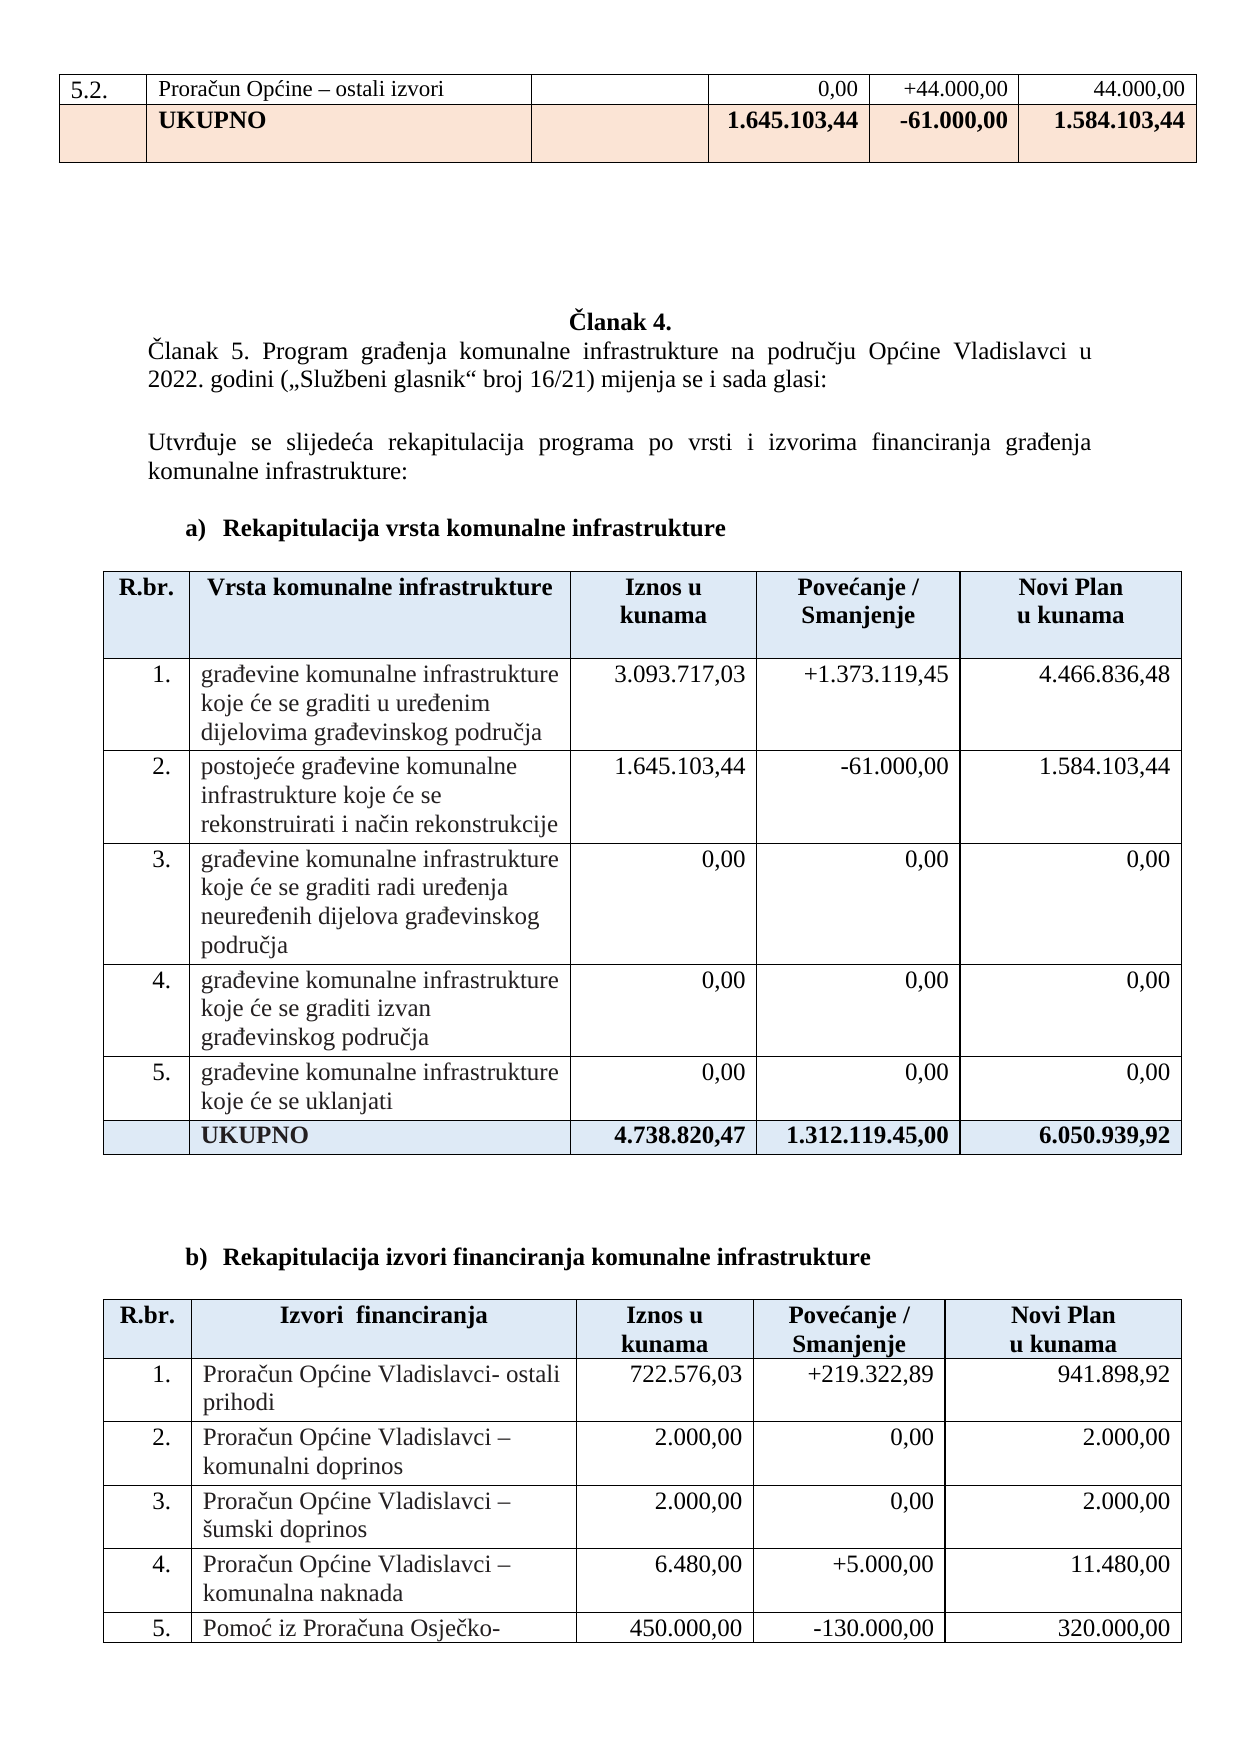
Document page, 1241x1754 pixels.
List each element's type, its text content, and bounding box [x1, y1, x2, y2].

table_cell Proračun Općine Vladislavci – šumski doprinos [192, 1486, 576, 1548]
table_cell 4.738.820,47 [571, 1121, 756, 1154]
table_cell 1.645.103,44 [709, 105, 869, 162]
text Članak 5. Program građenja komunalne infrastrukture na području Općine Vladislavci u 2022. godini („Službeni glasnik“ broj 16/21) mijenja se i sada glasi: [148, 336, 1092, 393]
table_cell 0,00 [961, 965, 1181, 1056]
table_cell Proračun Općine Vladislavci- ostali prihodi [192, 1359, 576, 1421]
table_header R.br. [104, 572, 189, 658]
table_cell [532, 105, 708, 162]
table_cell 2.000,00 [577, 1486, 753, 1548]
table_cell 722.576,03 [577, 1359, 753, 1421]
table_cell [60, 105, 146, 162]
table_cell 0,00 [571, 1057, 756, 1119]
table_cell 2.000,00 [946, 1486, 1181, 1548]
table_cell [104, 965, 189, 1056]
table_cell +5.000,00 [754, 1549, 944, 1612]
table_cell UKUPNO [190, 1121, 570, 1154]
table_cell +44.000,00 [870, 75, 1018, 104]
table_cell [104, 1359, 191, 1421]
table_cell +1.373.119,45 [757, 659, 959, 750]
table_header Izvori financiranja [192, 1300, 576, 1358]
list Rekapitulacija vrsta komunalne infrastrukture [185, 513, 1092, 542]
table_cell 0,00 [754, 1486, 944, 1548]
table_cell 2.000,00 [946, 1422, 1181, 1485]
text Utvrđuje se slijedeća rekapitulacija programa po vrsti i izvorima financiranja građenja komunalne infrastrukture: [148, 427, 1092, 484]
table_cell Proračun Općine Vladislavci – komunalna naknada [192, 1549, 576, 1612]
table_cell [104, 844, 189, 964]
list Rekapitulacija izvori financiranja komunalne infrastrukture [185, 1242, 1092, 1270]
table_cell 1.645.103,44 [571, 751, 756, 843]
table_cell [104, 659, 189, 750]
table_cell 941.898,92 [946, 1359, 1181, 1421]
table_cell 11.480,00 [946, 1549, 1181, 1612]
table_header Povećanje / Smanjenje [757, 572, 959, 658]
table_cell UKUPNO [147, 105, 531, 162]
table_header Povećanje / Smanjenje [754, 1300, 944, 1358]
table_cell 2.000,00 [577, 1422, 753, 1485]
table_cell 5.2. [60, 75, 146, 104]
table_cell 3.093.717,03 [571, 659, 756, 750]
table_cell Proračun Općine – ostali izvori [147, 75, 531, 104]
table_header Vrsta komunalne infrastrukture [190, 572, 570, 658]
table_cell -61.000,00 [870, 105, 1018, 162]
table_cell [104, 1549, 191, 1612]
table_cell 320.000,00 [946, 1613, 1181, 1642]
table_header Iznos u kunama [571, 572, 756, 658]
table_cell 1.584.103,44 [961, 751, 1181, 843]
table_header Novi Plan u kunama [961, 572, 1181, 658]
table_cell [104, 1422, 191, 1485]
table_cell 4.466.836,48 [961, 659, 1181, 750]
table_cell 0,00 [754, 1422, 944, 1485]
table_cell 0,00 [961, 844, 1181, 964]
table_header R.br. [104, 1300, 191, 1358]
table_cell [104, 1613, 191, 1642]
table_cell 0,00 [757, 965, 959, 1056]
table_cell 6.050.939,92 [961, 1121, 1181, 1154]
table_cell +219.322,89 [754, 1359, 944, 1421]
table_cell [104, 1121, 189, 1154]
table_header Iznos u kunama [577, 1300, 753, 1358]
table_cell 0,00 [571, 965, 756, 1056]
table_header Novi Plan u kunama [946, 1300, 1181, 1358]
table_cell 0,00 [961, 1057, 1181, 1119]
text Članak 4. [148, 307, 1092, 336]
table_cell 6.480,00 [577, 1549, 753, 1612]
table_cell [104, 1057, 189, 1119]
table_cell građevine komunalne infrastrukture koje će se graditi radi uređenja neuređenih dijelova građevinskog područja [190, 844, 570, 964]
table_cell -130.000,00 [754, 1613, 944, 1642]
table_cell Proračun Općine Vladislavci – komunalni doprinos [192, 1422, 576, 1485]
table_cell građevine komunalne infrastrukture koje će se uklanjati [190, 1057, 570, 1119]
table_cell građevine komunalne infrastrukture koje će se graditi u uređenim dijelovima građevinskog područja [190, 659, 570, 750]
table_cell 0,00 [757, 844, 959, 964]
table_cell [192, 1613, 576, 1642]
table_cell postojeće građevine komunalne infrastrukture koje će se rekonstruirati i način rekonstrukcije [190, 751, 570, 843]
table_cell [104, 751, 189, 843]
table_cell 1.584.103,44 [1019, 105, 1196, 162]
table_cell -61.000,00 [757, 751, 959, 843]
table_cell građevine komunalne infrastrukture koje će se graditi izvan građevinskog područja [190, 965, 570, 1056]
table_cell 0,00 [571, 844, 756, 964]
table_cell 0,00 [709, 75, 869, 104]
table_cell 0,00 [757, 1057, 959, 1119]
table_cell 450.000,00 [577, 1613, 753, 1642]
table_cell 1.312.119.45,00 [757, 1121, 959, 1154]
table_cell [532, 75, 708, 104]
table_cell 44.000,00 [1019, 75, 1196, 104]
table_cell [104, 1486, 191, 1548]
